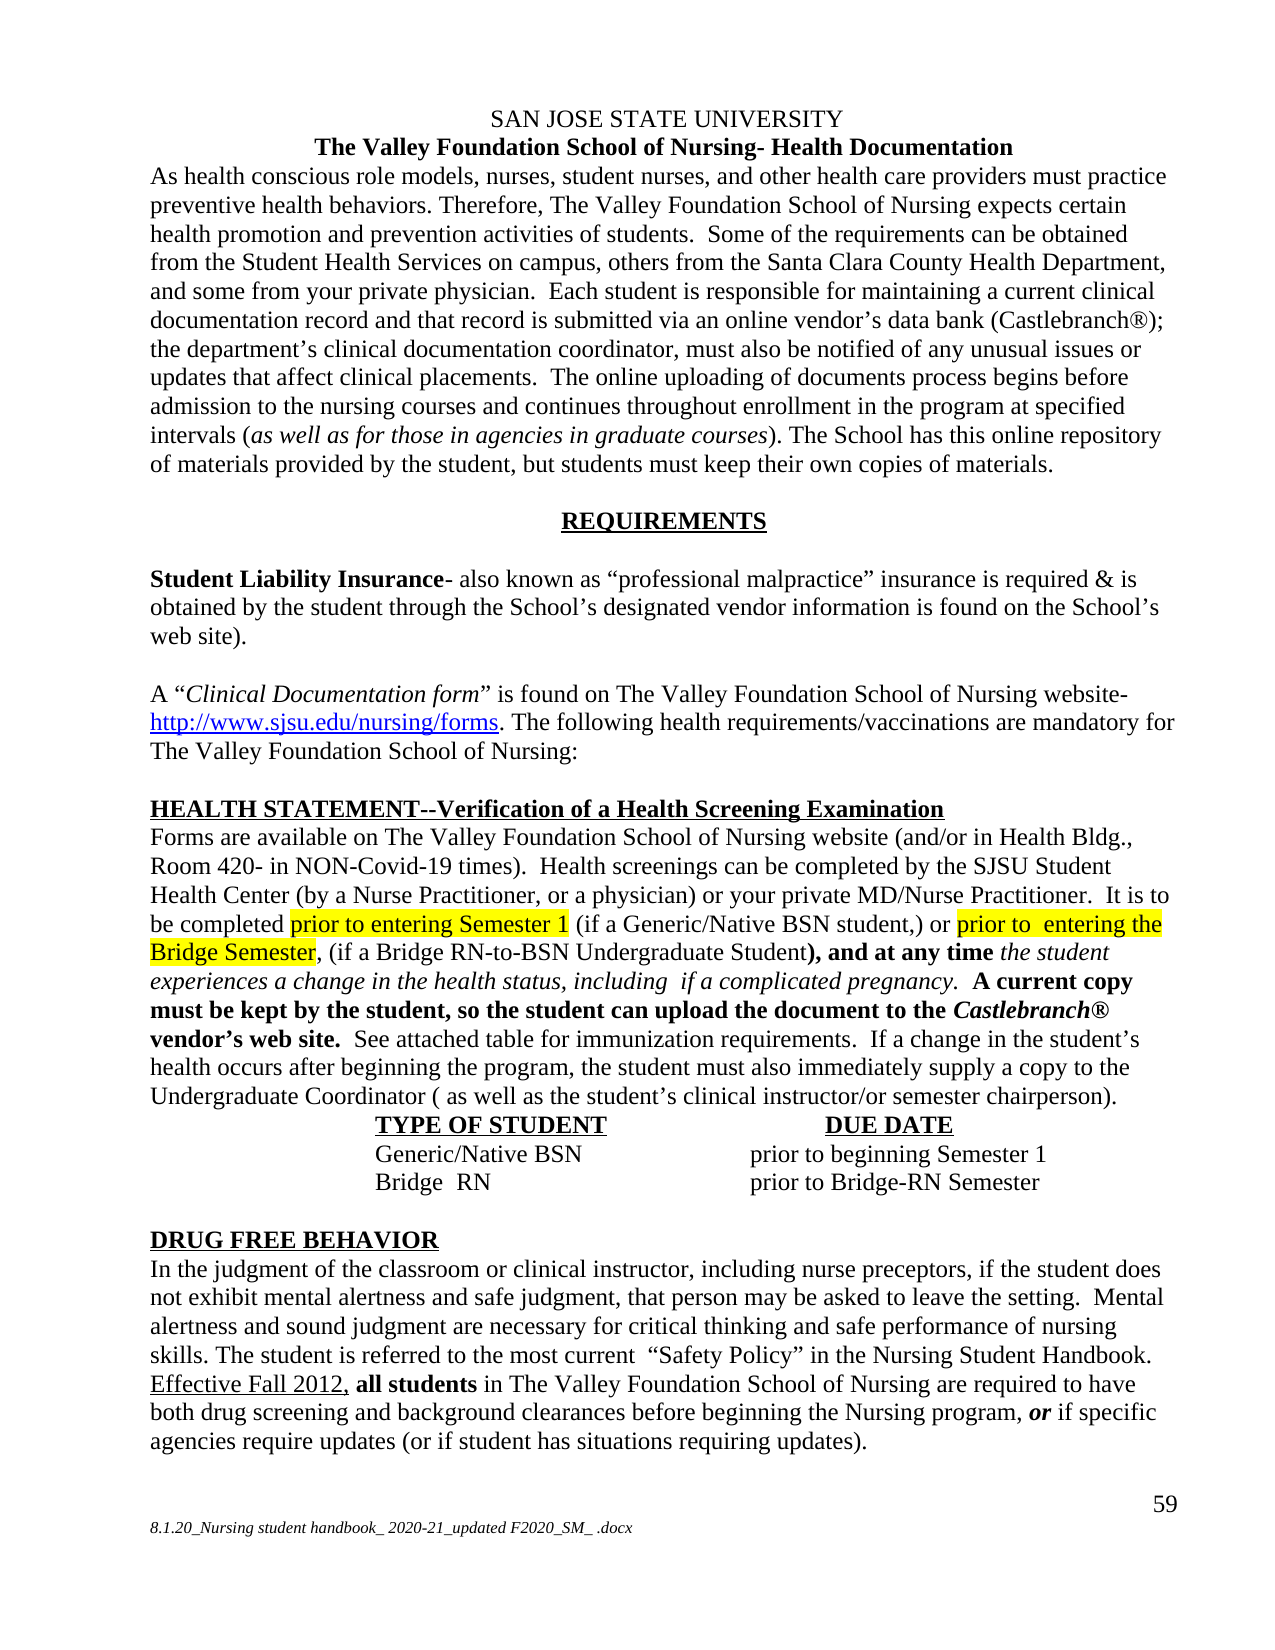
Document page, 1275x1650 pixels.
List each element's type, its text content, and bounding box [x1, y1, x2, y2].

text Student Liability Insurance- also known as “professional malpractice” insurance is required & is obtained by the student through the School’s designated vendor information is found on the School’s web site). [150, 564, 1177, 650]
text SAN JOSE STATE UNIVERSITY [150, 104, 1177, 132]
text The Valley Foundation School of Nursing- Health Documentation [150, 132, 1177, 161]
text Bridge RN prior to Bridge-RN Semester [150, 1167, 1177, 1196]
text TYPE OF STUDENT DUE DATE [150, 1110, 1177, 1139]
text Generic/Native BSN prior to beginning Semester 1 [150, 1139, 1177, 1167]
text In the judgment of the classroom or clinical instructor, including nurse preceptors, if the student does not exhibit mental alertness and safe judgment, that person may be asked to leave the setting. Mental alertness and sound judgment are necessary for critical thinking and safe performance of nursing skills. The student is referred to the most current “Safety Policy” in the Nursing Student Handbook. Effective Fall 2012, all students in The Valley Foundation School of Nursing are required to have both drug screening and background clearances before beginning the Nursing program, or if specific agencies require updates (or if student has situations requiring updates). [150, 1254, 1177, 1455]
text REQUIREMENTS [150, 506, 1177, 535]
text HEALTH STATEMENT--Verification of a Health Screening Examination [150, 794, 1177, 822]
text DRUG FREE BEHAVIOR [150, 1225, 1177, 1254]
text A “Clinical Documentation form” is found on The Valley Foundation School of Nursing website- http://www.sjsu.edu/nursing/forms. The following health requirements/vaccinations are mandatory for The Valley Foundation School of Nursing: [150, 679, 1177, 765]
text Forms are available on The Valley Foundation School of Nursing website (and/or in Health Bldg., Room 420- in NON-Covid-19 times). Health screenings can be completed by the SJSU Student Health Center (by a Nurse Practitioner, or a physician) or your private MD/Nurse Practitioner. It is to be completed prior to entering Semester 1 (if a Generic/Native BSN student,) or prior to entering the Bridge Semester, (if a Bridge RN-to-BSN Undergraduate Student), and at any time the student experiences a change in the health status, including if a complicated pregnancy. A current copy must be kept by the student, so the student can upload the document to the Castlebranch® vendor’s web site. See attached table for immunization requirements. If a change in the student’s health occurs after beginning the program, the student must also immediately supply a copy to the Undergraduate Coordinator ( as well as the student’s clinical instructor/or semester chairperson). [150, 822, 1177, 1110]
text As health conscious role models, nurses, student nurses, and other health care providers must practice preventive health behaviors. Therefore, The Valley Foundation School of Nursing expects certain health promotion and prevention activities of students. Some of the requirements can be obtained from the Student Health Services on campus, others from the Santa Clara County Health Department, and some from your private physician. Each student is responsible for maintaining a current clinical documentation record and that record is submitted via an online vendor’s data bank (Castlebranch®); the department’s clinical documentation coordinator, must also be notified of any unusual issues or updates that affect clinical placements. The online uploading of documents process begins before admission to the nursing courses and continues throughout enrollment in the program at specified intervals (as well as for those in agencies in graduate courses). The School has this online repository of materials provided by the student, but students must keep their own copies of materials. [150, 161, 1177, 477]
